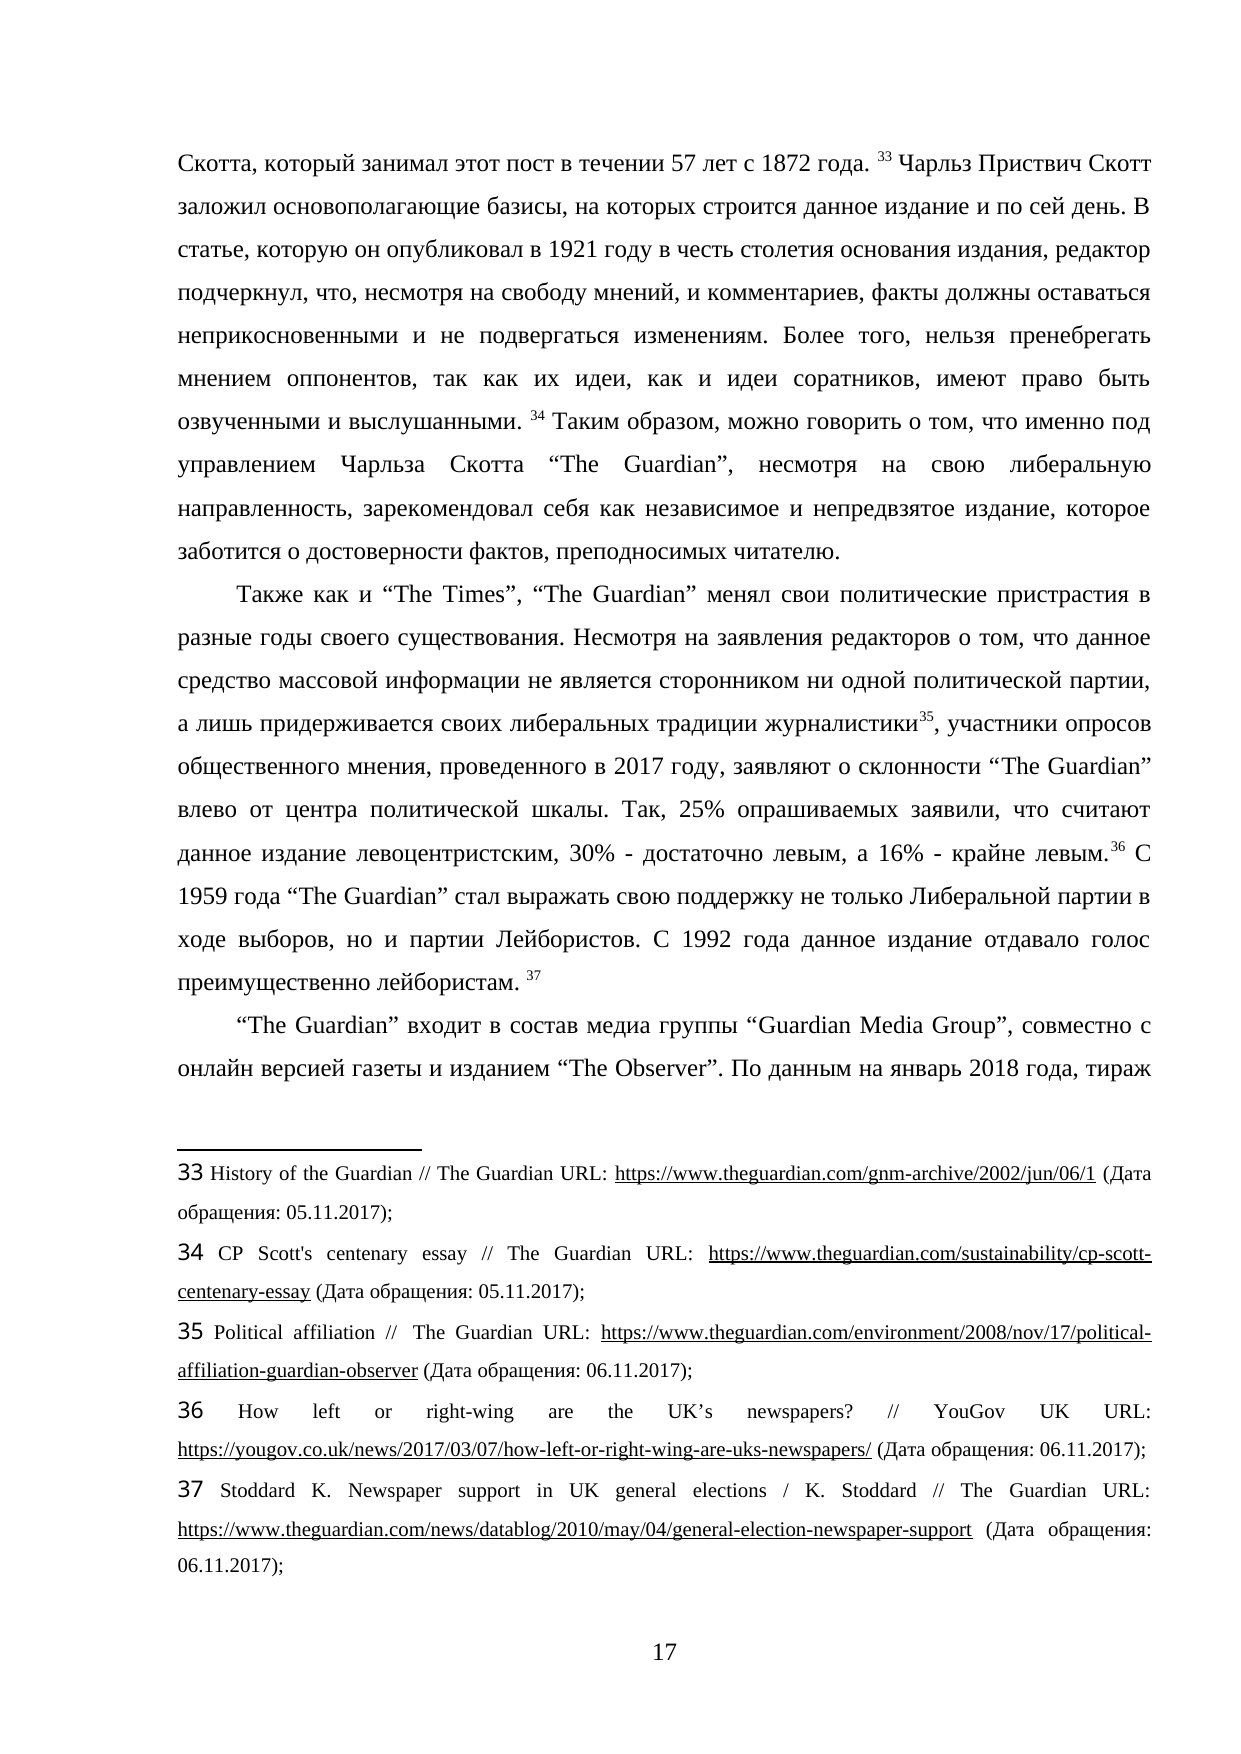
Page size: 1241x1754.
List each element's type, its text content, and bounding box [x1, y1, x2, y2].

text Следующей в ряду авторитетных и влиятельных изданий можно назвать газету “The Guardian”. Эта британская ежедневная газета характеризуется как одна из уважаемых в мире. Основанная в 1821 году Джоном Тайлером и впервые вышедшая под названием “The Manchester Guardian” газета пропагандировала либеральные идеи и оценивала происходящие события с точки зрения Либеральной партии. Свое национальное и международное признание “The Guardian” получила под руководством редактора Чарльза Скотта, который занимал этот пост в течении 57 лет с 1872 года. Чарльз Приствич Скотт заложил основополагающие базисы, на которых строится данное издание и по сей день. В статье, которую он опубликовал в 1921 году в честь столетия основания издания, редактор подчеркнул, что, несмотря на свободу мнений, и комментариев, факты должны оставаться неприкосновенными и не подвергаться изменениям. Более того, нельзя пренебрегать мнением оппонентов, так как их идеи, как и идеи соратников, имеют право быть озвученными и выслушанными. Таким образом, можно говорить о том, что именно под управлением Чарльза Скотта “The Guardian”, несмотря на свою либеральную направленность, зарекомендовал себя как независимое и непредвзятое издание, которое заботится о достоверности фактов, преподносимых читателю. [177, 148, 1152, 564]
text Также как и “The Times”, “The Guardian” менял свои политические пристрастия в разные годы своего существования. Несмотря на заявления редакторов о том, что данное средство массовой информации не является сторонником ни одной политической партии, а лишь придерживается своих либеральных традиции журналистики, участники опросов общественного мнения, проведенного в 2017 году, заявляют о склонности “The Guardian” влево от центра политической шкалы. Так, 25% опрашиваемых заявили, что считают данное издание левоцентристским, 30% - достаточно левым, а 16% - крайне левым. С 1959 года “The Guardian” стал выражать свою поддержку не только Либеральной партии в ходе выборов, но и партии Лейбористов. С 1992 года данное издание отдавало голос преимущественно лейбористам. [177, 579, 1152, 996]
text “The Guardian” входит в состав медиа группы “Guardian Media Group”, совместно с онлайн версией газеты и изданием “The Observer”. По данным на январь 2018 года, тираж печатных изданий “The Guardian” составил 152,714 экземпляров. Сравнивая тираж данного авторитетного издания с таблоидами (например, “The Sun” - 1,545,594 экземпляров), несложно заметить разницу. Это можно объяснить тем, что такие серьезные издания как “The Guardian” и “The Times” имеют определенный круг постоянных читателей, конкретную аудиторию, на которую направлена работа. Этим и обуславливается сравнительно небольшой тираж печатных изданий. [177, 1010, 1152, 1082]
